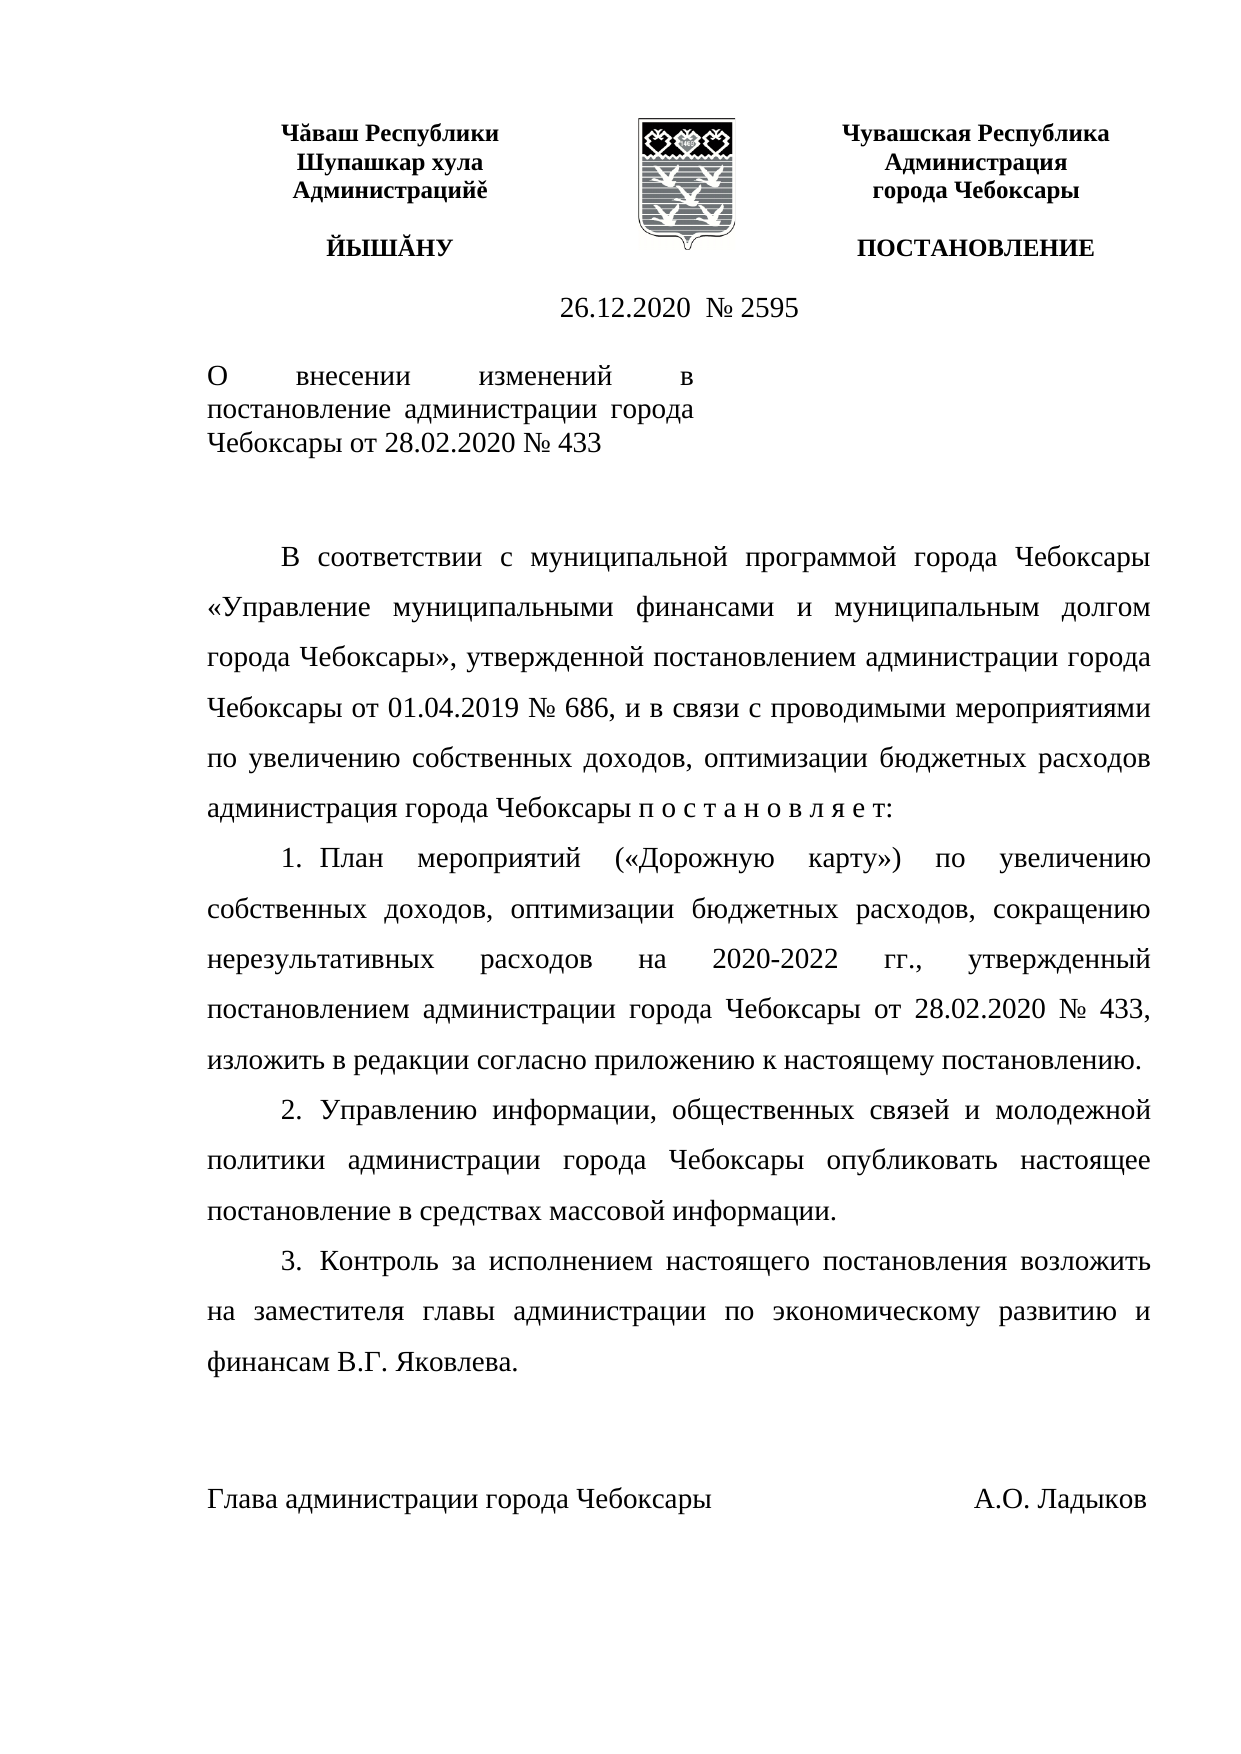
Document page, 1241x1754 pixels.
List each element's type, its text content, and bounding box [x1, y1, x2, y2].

text О внесении изменений в постановление администрации города Чебоксары от 28.02.2020 № 433 [207, 358, 694, 458]
list Контроль за исполнением настоящего постановления возложить на заместителя главы администрации по экономическому развитию и финансам В.Г. Яковлева. [207, 1243, 1152, 1377]
table_header Чувашская Республика Администрация города Чебоксары ПОСТАНОВЛЕНИЕ [799, 118, 1152, 262]
list Управлению информации, общественных связей и молодежной политики администрации города Чебоксары опубликовать настоящее постановление в средствах массовой информации. [207, 1092, 1152, 1226]
text В соответствии с муниципальной программой города Чебоксары «Управление муниципальными финансами и муниципальным долгом города Чебоксары», утвержденной постановлением администрации города Чебоксары от 01.04.2019 № 686, и в связи с проводимыми мероприятиями по увеличению собственных доходов, оптимизации бюджетных расходов администрация города Чебоксары п о с т а н о в л я е т: [207, 539, 1152, 824]
text 26.12.2020 № 2595 [207, 291, 1152, 324]
table_header [574, 118, 799, 262]
list План мероприятий («Дорожную карту») по увеличению собственных доходов, оптимизации бюджетных расходов, сокращению нерезультативных расходов на 2020-2022 гг., утвержденный постановлением администрации города Чебоксары от 28.02.2020 № 433, изложить в редакции согласно приложению к настоящему постановлению. [207, 841, 1152, 1075]
text Глава администрации города Чебоксары А.О. Ладыков [207, 1481, 1152, 1515]
picture [638, 118, 736, 250]
table_header Чăваш Республики Шупашкар хула Администрацийě ЙЫШĂНУ [206, 118, 574, 262]
